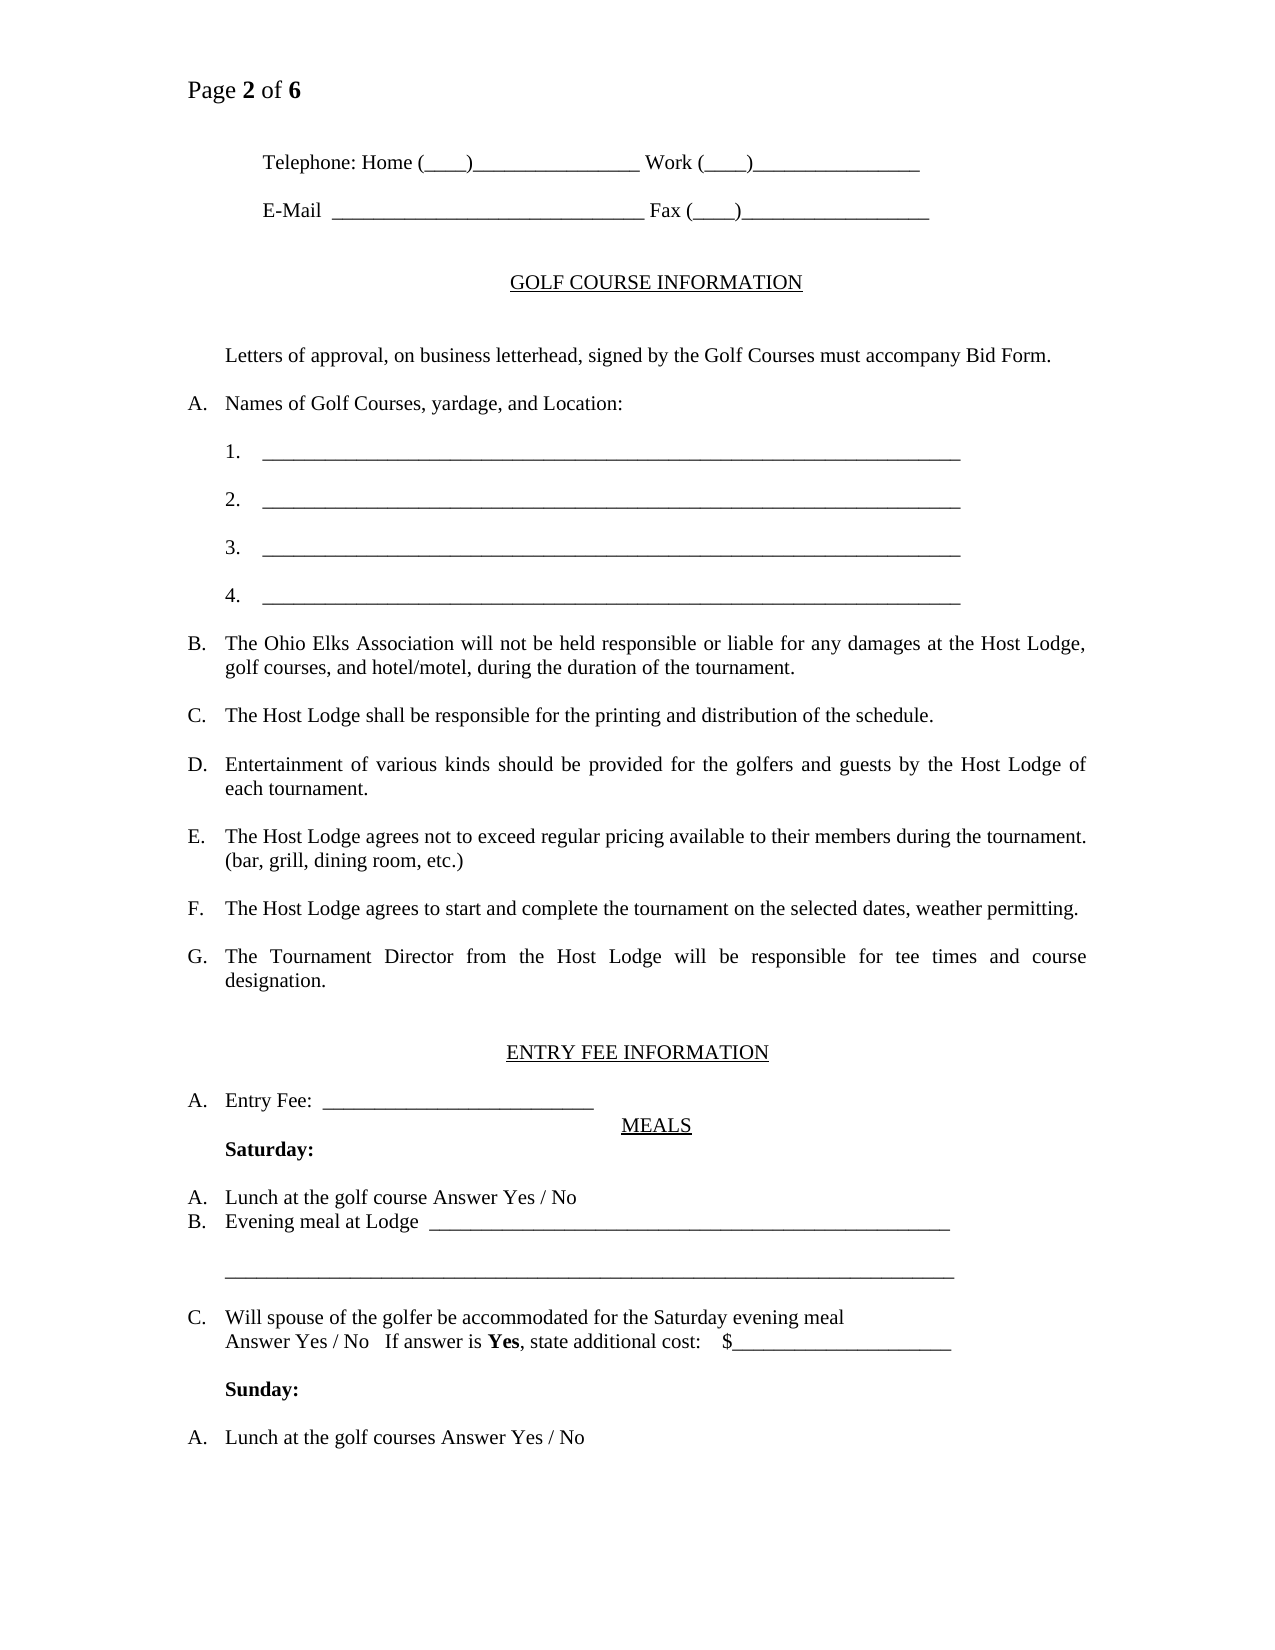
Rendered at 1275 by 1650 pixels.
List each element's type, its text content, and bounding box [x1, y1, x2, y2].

subtitle ENTRY FEE INFORMATION [187, 1040, 1087, 1064]
text Saturday: [225, 1137, 1087, 1161]
list Lunch at the golf courses Answer Yes / No [187, 1425, 1087, 1449]
list The Host Lodge shall be responsible for the printing and distribution of the schedule. [187, 703, 1087, 727]
list The Host Lodge agrees to start and complete the tournament on the selected dates, weather permitting. [187, 896, 1087, 920]
text Answer Yes / No If answer is Yes, state additional cost: $_____________________ [225, 1329, 1087, 1353]
text Letters of approval, on business letterhead, signed by the Golf Courses must accompany Bid Form. [225, 342, 1087, 367]
subtitle MEALS [225, 1112, 1087, 1137]
list Evening meal at Lodge __________________________________________________ [187, 1209, 1087, 1233]
list The Tournament Director from the Host Lodge will be responsible for tee times and course designation. [187, 944, 1087, 992]
list Entertainment of various kinds should be provided for the golfers and guests by the Host Lodge of each tournament. [187, 752, 1087, 800]
list The Host Lodge agrees not to exceed regular pricing available to their members during the tournament. (bar, grill, dining room, etc.) [187, 824, 1087, 872]
list The Ohio Elks Association will not be held responsible or liable for any damages at the Host Lodge, golf courses, and hotel/motel, during the duration of the tournament. [187, 631, 1087, 679]
list Names of Golf Courses, yardage, and Location: [187, 391, 1087, 415]
list ___________________________________________________________________ [225, 535, 1087, 559]
list ___________________________________________________________________ [225, 487, 1087, 511]
list Will spouse of the golfer be accommodated for the Saturday evening meal [187, 1305, 1087, 1329]
list Lunch at the golf course Answer Yes / No [187, 1185, 1087, 1209]
list Entry Fee: __________________________ [187, 1088, 1087, 1112]
text Sunday: [225, 1377, 1087, 1401]
text E-Mail ______________________________ Fax (____)__________________ [225, 198, 1087, 222]
list ___________________________________________________________________ [225, 439, 1087, 463]
subtitle GOLF COURSE INFORMATION [225, 270, 1087, 294]
list ___________________________________________________________________ [225, 583, 1087, 607]
text Telephone: Home (____)________________ Work (____)________________ [225, 150, 1087, 174]
text ______________________________________________________________________ [225, 1257, 1087, 1281]
